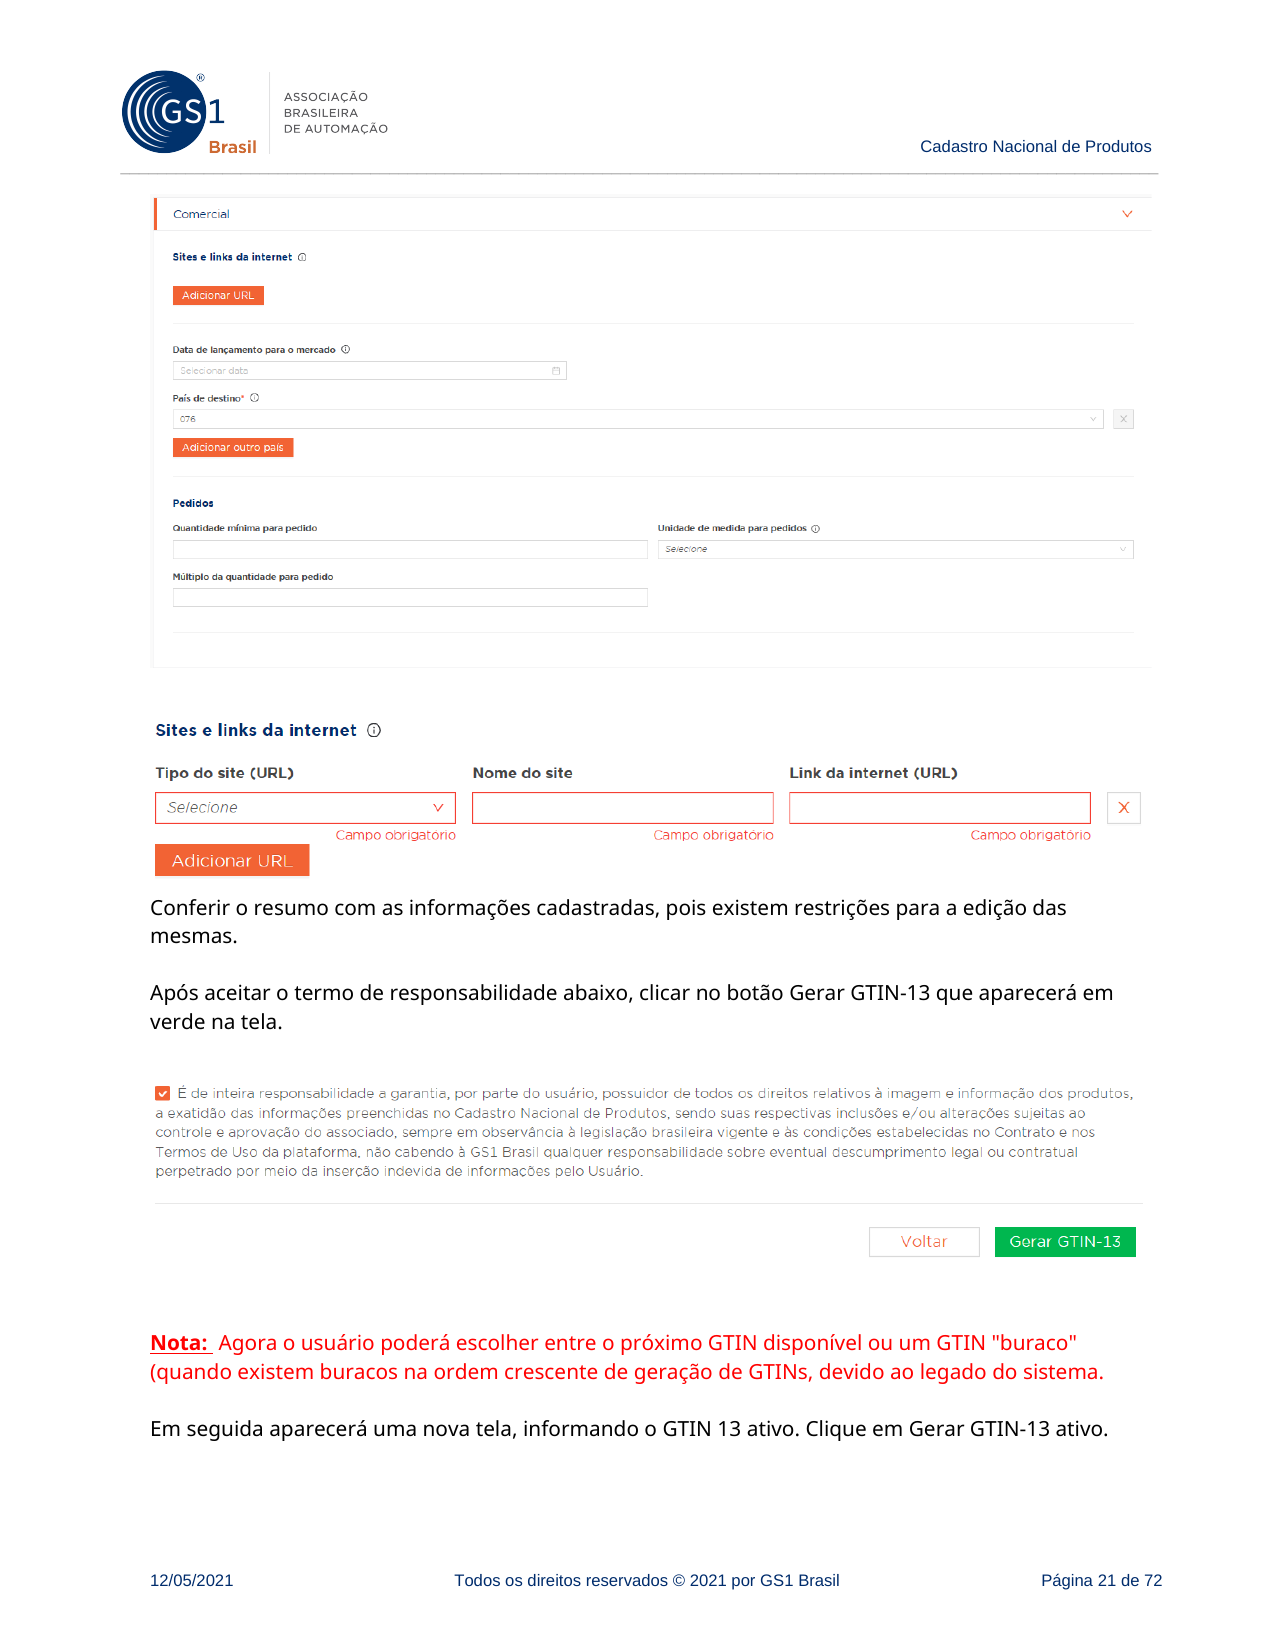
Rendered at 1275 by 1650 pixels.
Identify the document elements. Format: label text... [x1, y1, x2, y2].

text Em seguida aparecerá uma nova tela, informando o GTIN 13 ativo. Clique em Gerar GTIN-13 ativo. [150, 1414, 1152, 1442]
picture [150, 1063, 1152, 1272]
picture [109, 40, 400, 184]
text Após aceitar o termo de responsabilidade abaixo, clicar no botão Gerar GTIN-13 que aparecerá em verde na tela. [150, 978, 1152, 1035]
text Conferir o resumo com as informações cadastradas, pois existem restrições para a edição das mesmas. [150, 894, 1152, 950]
text Nota: Agora o usuário poderá escolher entre o próximo GTIN disponível ou um GTIN "buraco" (quando existem buracos na ordem crescente de geração de GTINs, devido ao legado do sistema. [150, 1328, 1152, 1385]
picture [150, 695, 1152, 894]
picture [150, 194, 1152, 668]
